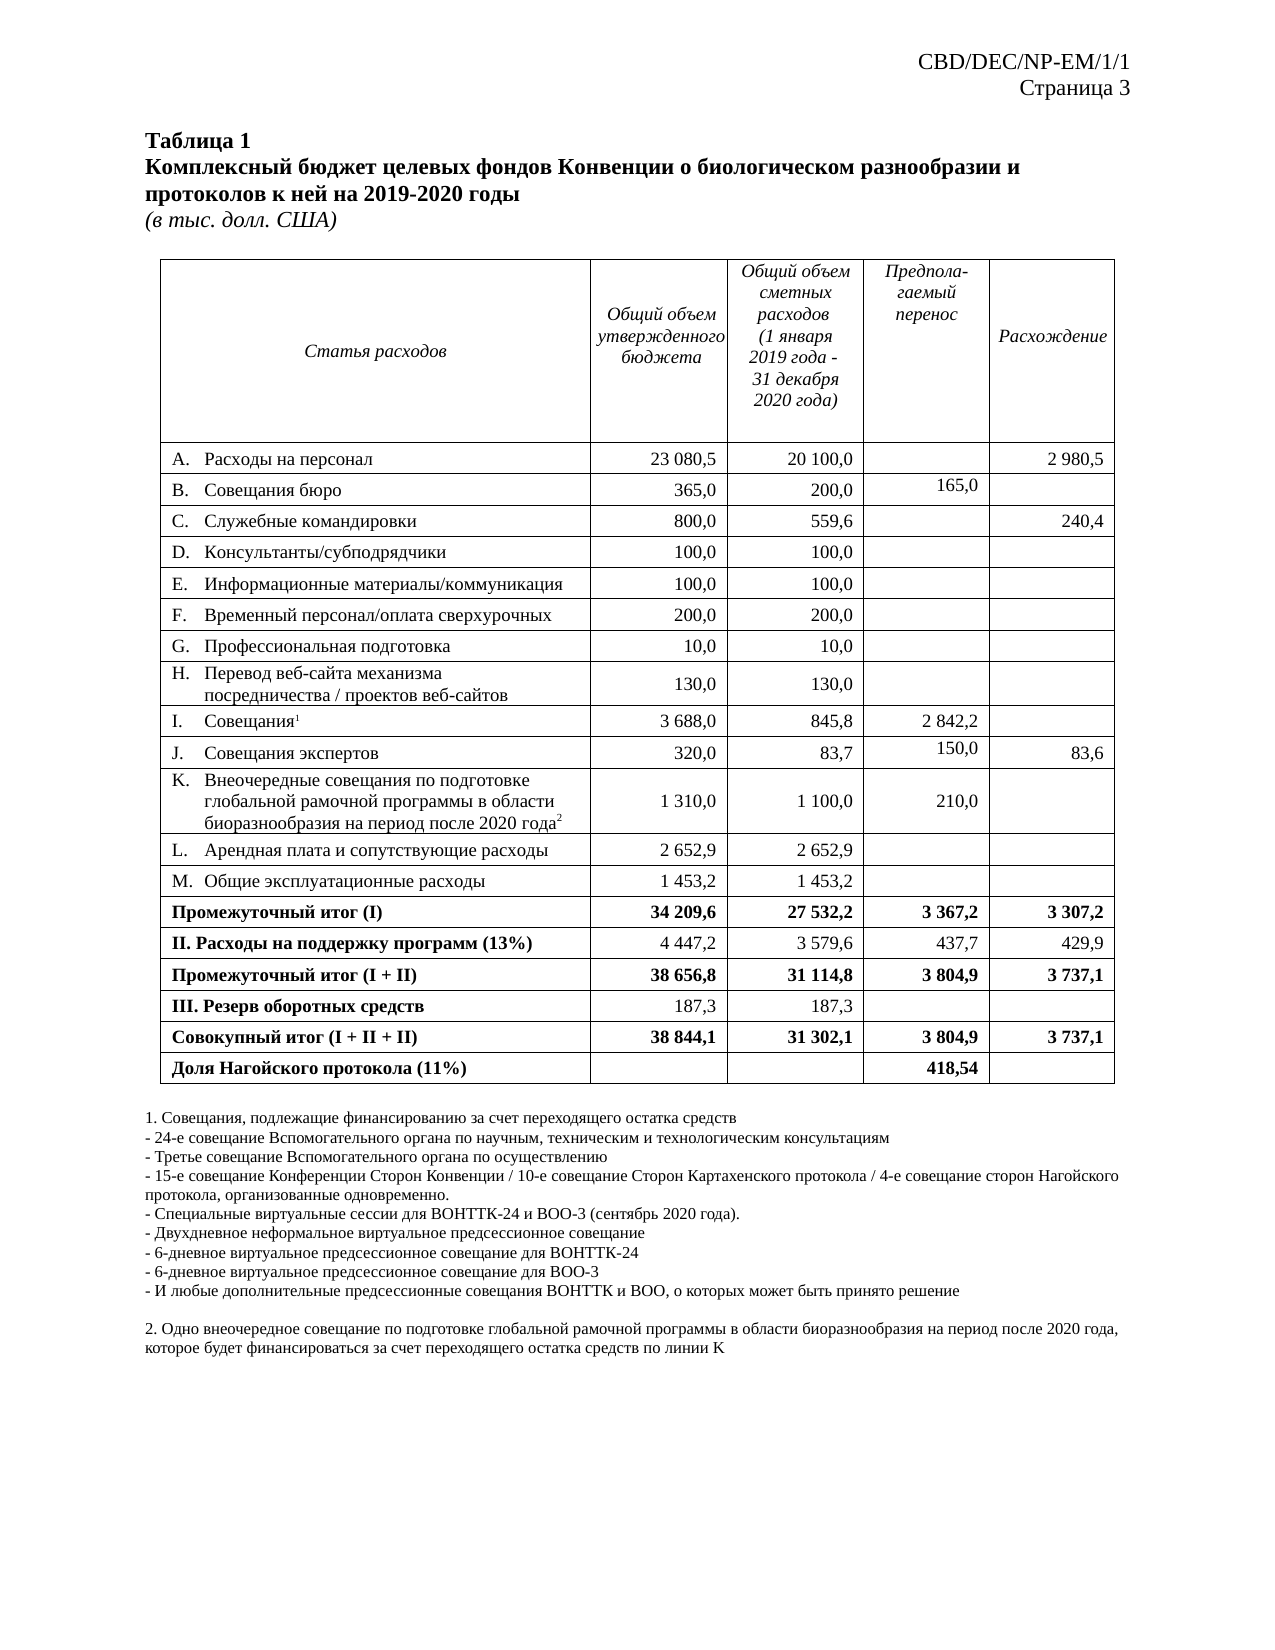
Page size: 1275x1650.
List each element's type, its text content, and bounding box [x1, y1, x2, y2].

table_cell [864, 991, 989, 1021]
table_cell 365,0 [591, 474, 727, 504]
table_cell L. Арендная плата и сопутствующие расходы [161, 834, 590, 864]
table_cell 10,0 [591, 631, 727, 661]
table_cell 4 447,2 [591, 928, 727, 958]
text - 6-дневное виртуальное предсессионное совещание для ВОНТТК-24 [145, 1242, 1130, 1262]
table_cell [864, 631, 989, 661]
table_cell 38 656,8 [591, 959, 727, 989]
table_cell 100,0 [591, 568, 727, 598]
table_cell 27 532,2 [728, 897, 863, 927]
table_cell 429,9 [990, 928, 1114, 958]
table_cell [864, 662, 989, 705]
table_cell 3 737,1 [990, 1022, 1114, 1052]
table_cell [990, 537, 1114, 567]
table_cell K. Внеочередные совещания по подготовке глобальной рамочной программы в области биоразнообразия на период после 2020 года2 [161, 769, 590, 833]
table_cell 200,0 [728, 599, 863, 629]
text 1. Совещания, подлежащие финансированию за счет переходящего остатка средств [145, 1108, 1130, 1127]
table_cell A. Расходы на персонал [161, 443, 590, 473]
table_header Статья расходов [161, 260, 590, 442]
table_cell 1 100,0 [728, 769, 863, 833]
table_cell 200,0 [728, 474, 863, 504]
table_cell II. Расходы на поддержку программ (13%) [161, 928, 590, 958]
text - Двухдневное неформальное виртуальное предсессионное совещание [145, 1223, 1130, 1242]
table_cell 210,0 [864, 769, 989, 833]
text (в тыс. долл. США) [145, 206, 1130, 232]
table_cell 1 453,2 [728, 866, 863, 896]
table_cell J. Совещания экспертов [161, 737, 590, 767]
table_cell 31 114,8 [728, 959, 863, 989]
text Таблица 1 [145, 127, 1130, 153]
text Комплексный бюджет целевых фондов Конвенции о биологическом разнообразии и протоколов к ней на 2019-2020 годы [145, 153, 1130, 206]
table_cell [864, 506, 989, 536]
table_cell [990, 474, 1114, 504]
table_cell 2 652,9 [591, 834, 727, 864]
table_cell 3 804,9 [864, 959, 989, 989]
table_cell 187,3 [591, 991, 727, 1021]
table_cell F. Временный персонал/оплата сверхурочных [161, 599, 590, 629]
table_cell G. Профессиональная подготовка [161, 631, 590, 661]
table_cell [990, 991, 1114, 1021]
table_cell Промежуточный итог (I + II) [161, 959, 590, 989]
table_cell [864, 411, 989, 442]
table_cell 10,0 [728, 631, 863, 661]
table_cell 2 980,5 [990, 443, 1114, 473]
text 2. Одно внеочередное совещание по подготовке глобальной рамочной программы в области биоразнообразия на период после 2020 года, которое будет финансироваться за счет переходящего остатка средств по линии K [145, 1319, 1130, 1357]
text - Специальные виртуальные сессии для ВОНТТК-24 и ВОО-3 (сентябрь 2020 года). [145, 1204, 1130, 1223]
table_cell [864, 443, 989, 473]
table_cell [990, 662, 1114, 705]
table_cell [864, 834, 989, 864]
table_cell B. Совещания бюро [161, 474, 590, 504]
table_cell 800,0 [591, 506, 727, 536]
table_cell 34 209,6 [591, 897, 727, 927]
table_cell 2 652,9 [728, 834, 863, 864]
table_cell [864, 866, 989, 896]
table_cell 3 804,9 [864, 1022, 989, 1052]
table_cell 320,0 [591, 737, 727, 767]
text - 15-е совещание Конференции Сторон Конвенции / 10-е совещание Сторон Картахенского протокола / 4-е совещание сторон Нагойского протокола, организованные одновременно. [145, 1166, 1130, 1204]
table_cell 83,7 [728, 737, 863, 767]
table_cell 845,8 [728, 706, 863, 736]
table_cell [990, 769, 1114, 833]
table_cell 2 842,2 [864, 706, 989, 736]
table_header Общий объем сметных расходов (1 января 2019 года - 31 декабря 2020 года) [728, 260, 863, 411]
table_cell 3 737,1 [990, 959, 1114, 989]
table_cell 130,0 [591, 662, 727, 705]
table_header Общий объем утвержденного бюджета [591, 260, 727, 411]
table_cell 240,4 [990, 506, 1114, 536]
table_cell 23 080,5 [591, 443, 727, 473]
table_cell 165,0 [864, 474, 989, 504]
table_cell 3 307,2 [990, 897, 1114, 927]
table_cell M. Общие эксплуатационные расходы [161, 866, 590, 896]
table_header Предпола-гаемый перенос [864, 260, 989, 411]
table_cell 150,0 [864, 737, 989, 767]
table_cell 20 100,0 [728, 443, 863, 473]
table_cell Доля Нагойского протокола (11%) [161, 1053, 590, 1083]
table_cell 200,0 [591, 599, 727, 629]
text - 6-дневное виртуальное предсессионное совещание для ВОО-3 [145, 1262, 1130, 1281]
table_cell 3 579,6 [728, 928, 863, 958]
table_cell [864, 599, 989, 629]
table_cell [990, 834, 1114, 864]
table_cell 31 302,1 [728, 1022, 863, 1052]
table_cell 100,0 [591, 537, 727, 567]
table_cell 100,0 [728, 568, 863, 598]
table_cell [728, 411, 863, 442]
table_cell Совокупный итог (I + II + II) [161, 1022, 590, 1052]
table_cell 559,6 [728, 506, 863, 536]
table_cell [591, 1053, 727, 1083]
table_cell [990, 631, 1114, 661]
table_cell 130,0 [728, 662, 863, 705]
table_cell [990, 599, 1114, 629]
table_cell 1 310,0 [591, 769, 727, 833]
table_cell [864, 568, 989, 598]
table_cell Промежуточный итог (I) [161, 897, 590, 927]
table_cell [990, 411, 1114, 442]
table_cell I. Совещания1 [161, 706, 590, 736]
text - 24-е совещание Вспомогательного органа по научным, техническим и технологическим консультациям [145, 1127, 1130, 1147]
table_cell 100,0 [728, 537, 863, 567]
table_cell III. Резерв оборотных средств [161, 991, 590, 1021]
table_header Расхождение [990, 260, 1114, 411]
table_cell D. Консультанты/субподрядчики [161, 537, 590, 567]
table_cell [990, 866, 1114, 896]
table_cell 3 688,0 [591, 706, 727, 736]
table_cell 437,7 [864, 928, 989, 958]
table_cell [990, 706, 1114, 736]
table_cell [990, 1053, 1114, 1083]
table_cell [591, 411, 727, 442]
table_cell C. Служебные командировки [161, 506, 590, 536]
table_cell 3 367,2 [864, 897, 989, 927]
table_cell [864, 537, 989, 567]
table_cell 418,54 [864, 1053, 989, 1083]
table_cell 38 844,1 [591, 1022, 727, 1052]
table_cell E. Информационные материалы/коммуникация [161, 568, 590, 598]
table_cell [990, 568, 1114, 598]
table_cell H. Перевод веб-сайта механизма посредничества / проектов веб-сайтов [161, 662, 590, 705]
table_cell 1 453,2 [591, 866, 727, 896]
table_cell 187,3 [728, 991, 863, 1021]
text - И любые дополнительные предсессионные совещания ВОНТТК и ВОО, о которых может быть принято решение [145, 1281, 1130, 1300]
table_cell 83,6 [990, 737, 1114, 767]
text - Третье совещание Вспомогательного органа по осуществлению [145, 1147, 1130, 1166]
table_cell [728, 1053, 863, 1083]
